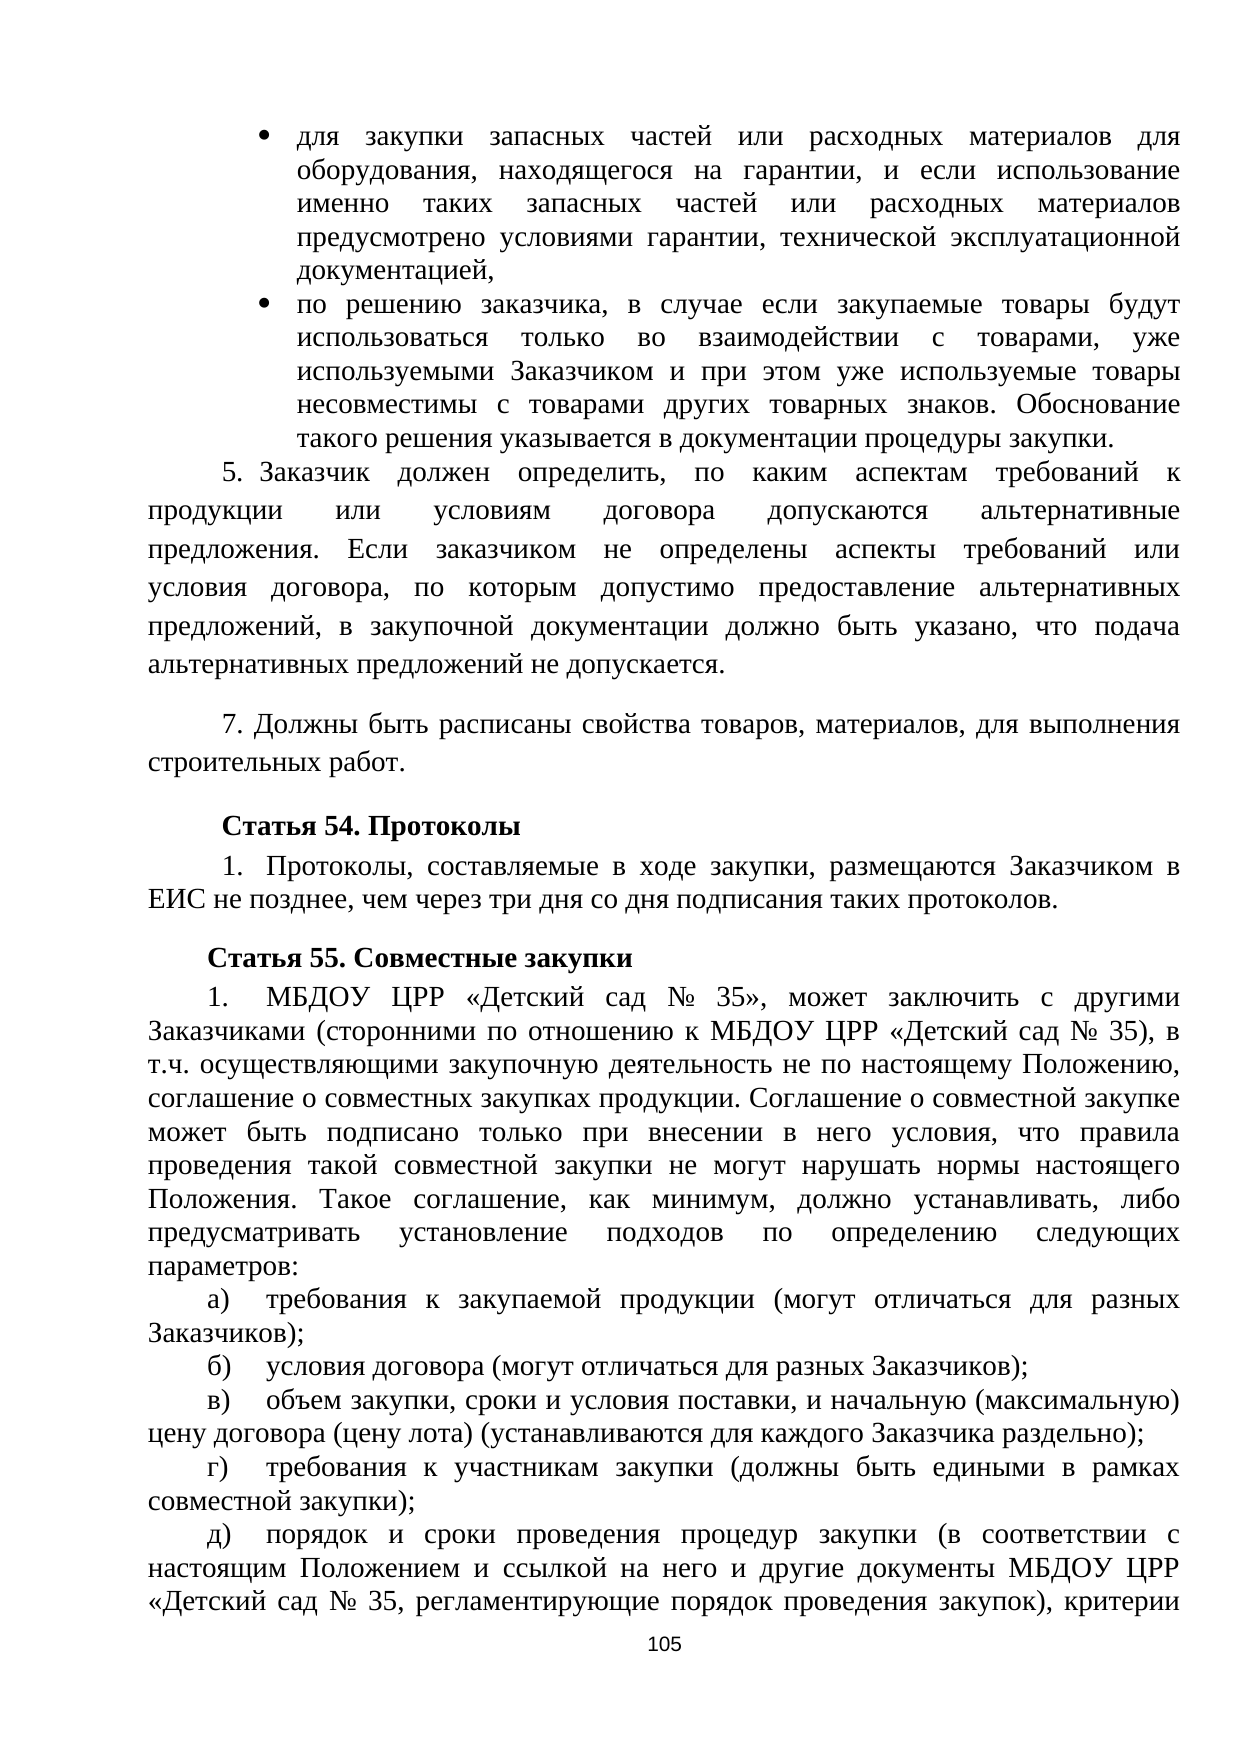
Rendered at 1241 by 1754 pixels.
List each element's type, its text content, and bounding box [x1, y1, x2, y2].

list для закупки запасных частей или расходных материалов для оборудования, находящегося на гарантии, и если использование именно таких запасных частей или расходных материалов предусмотрено условиями гарантии, технической эксплуатационной документацией, [259, 118, 1181, 286]
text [148, 1516, 1181, 1617]
text МБДОУ ЦРР «Детский сад № 35», может заключить с другими Заказчиками (сторонними по отношению к МБДОУ ЦРР «Детский сад № 35), в т.ч. осуществляющими закупочную деятельность не по настоящему Положению, соглашение о совместных закупках продукции. Соглашение о совместной закупке может быть подписано только при внесении в него условия, что правила проведения такой совместной закупки не могут нарушать нормы настоящего Положения. Такое соглашение, как минимум, должно устанавливать, либо предусматривать установление подходов по определению следующих параметров: [148, 979, 1181, 1281]
subtitle Статья 54. Протоколы [148, 808, 1181, 841]
text объем закупки, сроки и условия поставки, и начальную (максимальную) цену договора (цену лота) (устанавливаются для каждого Заказчика раздельно); [148, 1382, 1181, 1449]
subtitle Статья 55. Совместные закупки [148, 940, 1181, 973]
list по решению заказчика, в случае если закупаемые товары будут использоваться только во взаимодействии с товарами, уже используемыми Заказчиком и при этом уже используемые товары несовместимы с товарами других товарных знаков. Обоснование такого решения указывается в документации процедуры закупки. [259, 286, 1181, 454]
text требования к закупаемой продукции (могут отличаться для разных Заказчиков); [148, 1281, 1181, 1348]
text 7. Должны быть расписаны свойства товаров, материалов, для выполнения строительных работ. [148, 706, 1181, 778]
text условия договора (могут отличаться для разных Заказчиков); [148, 1348, 1181, 1382]
text 5. Заказчик должен определить, по каким аспектам требований к продукции или условиям договора допускаются альтернативные предложения. Если заказчиком не определены аспекты требований или условия договора, по которым допустимо предоставление альтернативных предложений, в закупочной документации должно быть указано, что подача альтернативных предложений не допускается. [148, 454, 1181, 680]
list Протоколы, составляемые в ходе закупки, размещаются Заказчиком в ЕИС не позднее, чем через три дня со дня подписания таких протоколов. [148, 848, 1181, 915]
text требования к участникам закупки (должны быть едиными в рамках совместной закупки); [148, 1449, 1181, 1516]
